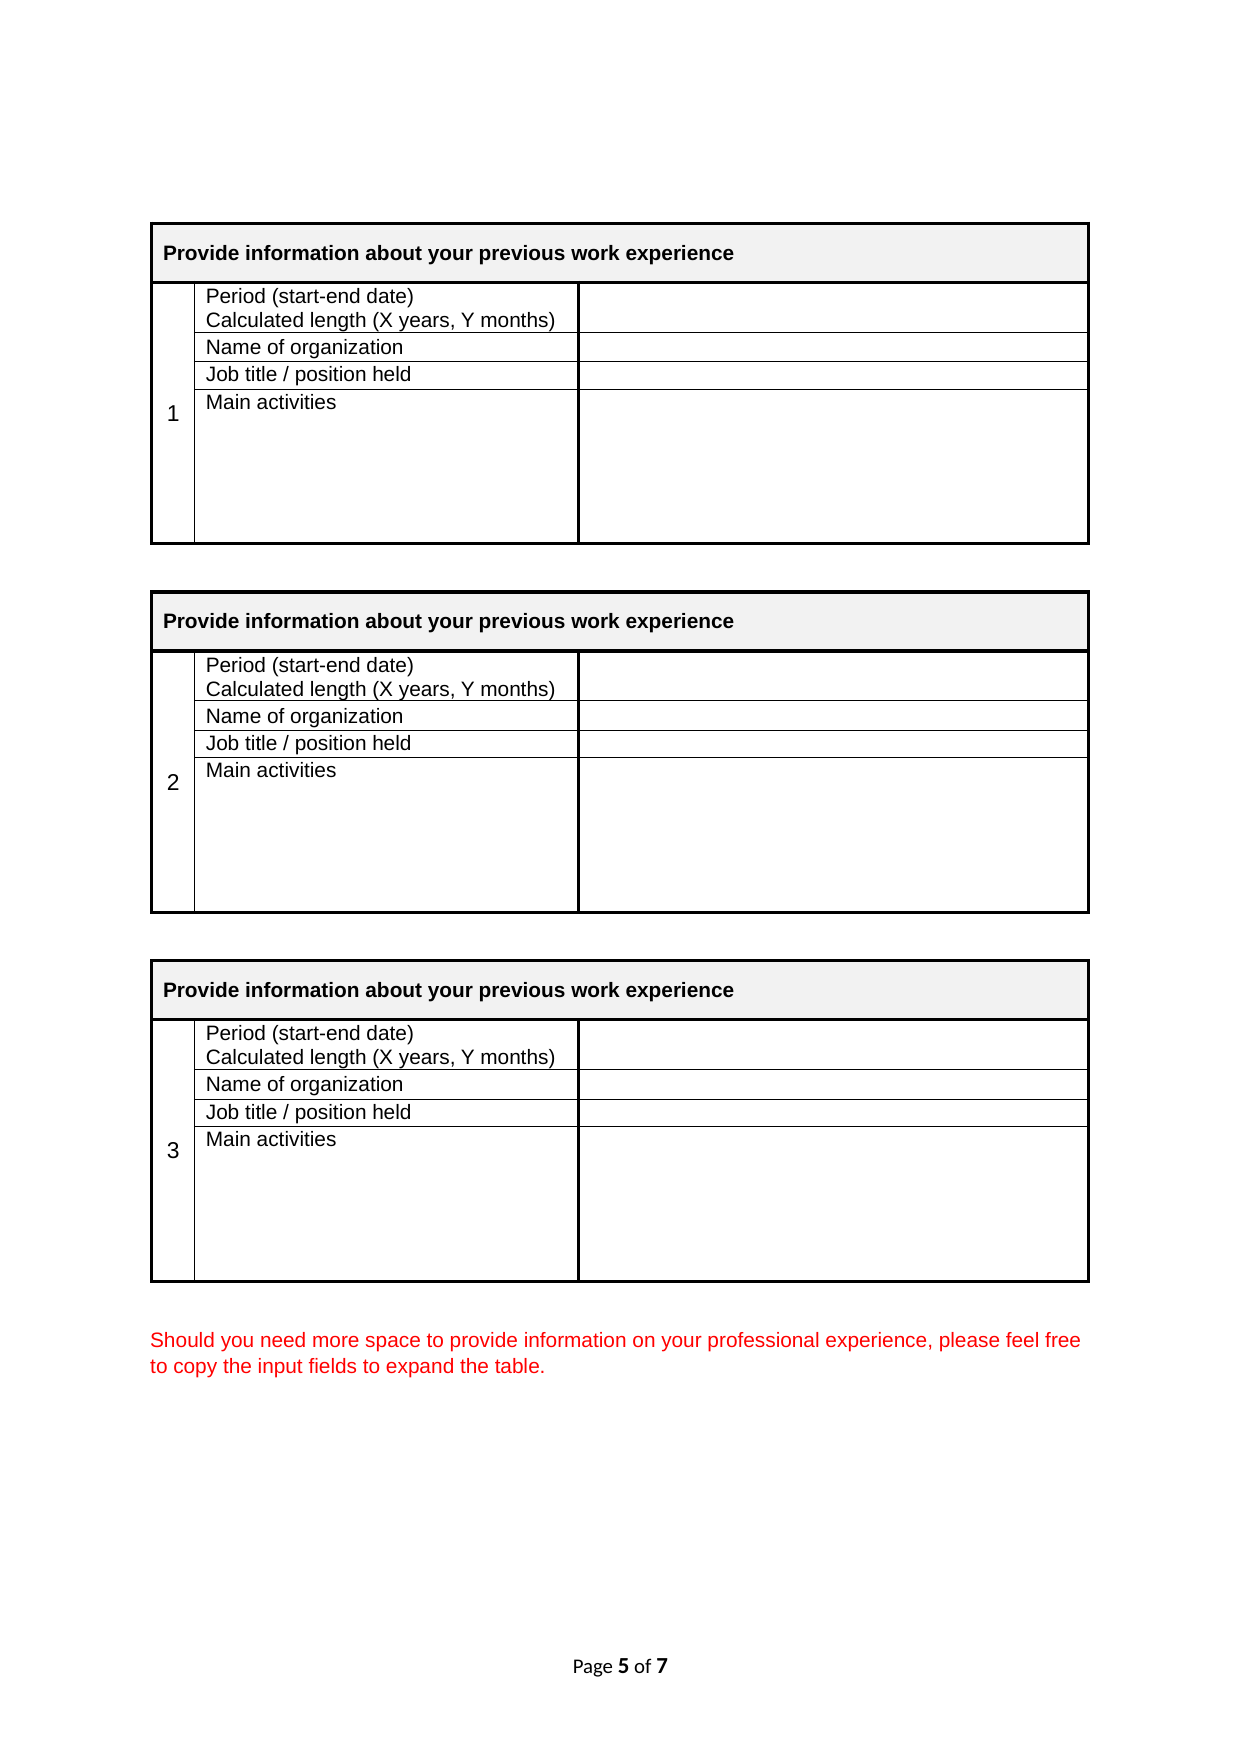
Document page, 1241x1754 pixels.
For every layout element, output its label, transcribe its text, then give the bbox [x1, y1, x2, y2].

table_cell [580, 284, 1087, 332]
table_cell Job title / position held [195, 362, 577, 388]
table_cell Name of organization [195, 333, 577, 361]
table_cell Main activities [195, 1127, 577, 1279]
table_cell Period (start-end date) Calculated length (X years, Y months) [195, 1021, 577, 1069]
table_cell Main activities [195, 758, 577, 911]
table_cell Name of organization [195, 1070, 577, 1099]
table_cell Name of organization [195, 701, 577, 730]
table_cell Period (start-end date) Calculated length (X years, Y months) [195, 284, 577, 332]
table_cell [580, 1070, 1087, 1099]
text Should you need more space to provide information on your professional experience, please feel free to copy the input fields to expand the table. [150, 1328, 1090, 1378]
table_cell Main activities [195, 390, 577, 542]
table_cell [580, 1021, 1087, 1069]
table_cell [580, 390, 1087, 542]
table_cell Job title / position held [195, 731, 577, 757]
table_cell [580, 653, 1087, 700]
table_cell 2 [153, 653, 194, 911]
table_cell [580, 333, 1087, 361]
table_header Provide information about your previous work experience [153, 225, 1087, 281]
table_cell [580, 1100, 1087, 1126]
table_cell 1 [153, 284, 194, 542]
table_cell [580, 362, 1087, 388]
table_header Provide information about your previous work experience [153, 594, 1087, 649]
table_cell Period (start-end date) Calculated length (X years, Y months) [195, 653, 577, 700]
table_cell [580, 758, 1087, 911]
table_cell 3 [153, 1021, 194, 1279]
table_header Provide information about your previous work experience [153, 962, 1087, 1018]
table_cell [580, 701, 1087, 730]
table_cell Job title / position held [195, 1100, 577, 1126]
table_cell [580, 731, 1087, 757]
table_cell [580, 1127, 1087, 1279]
